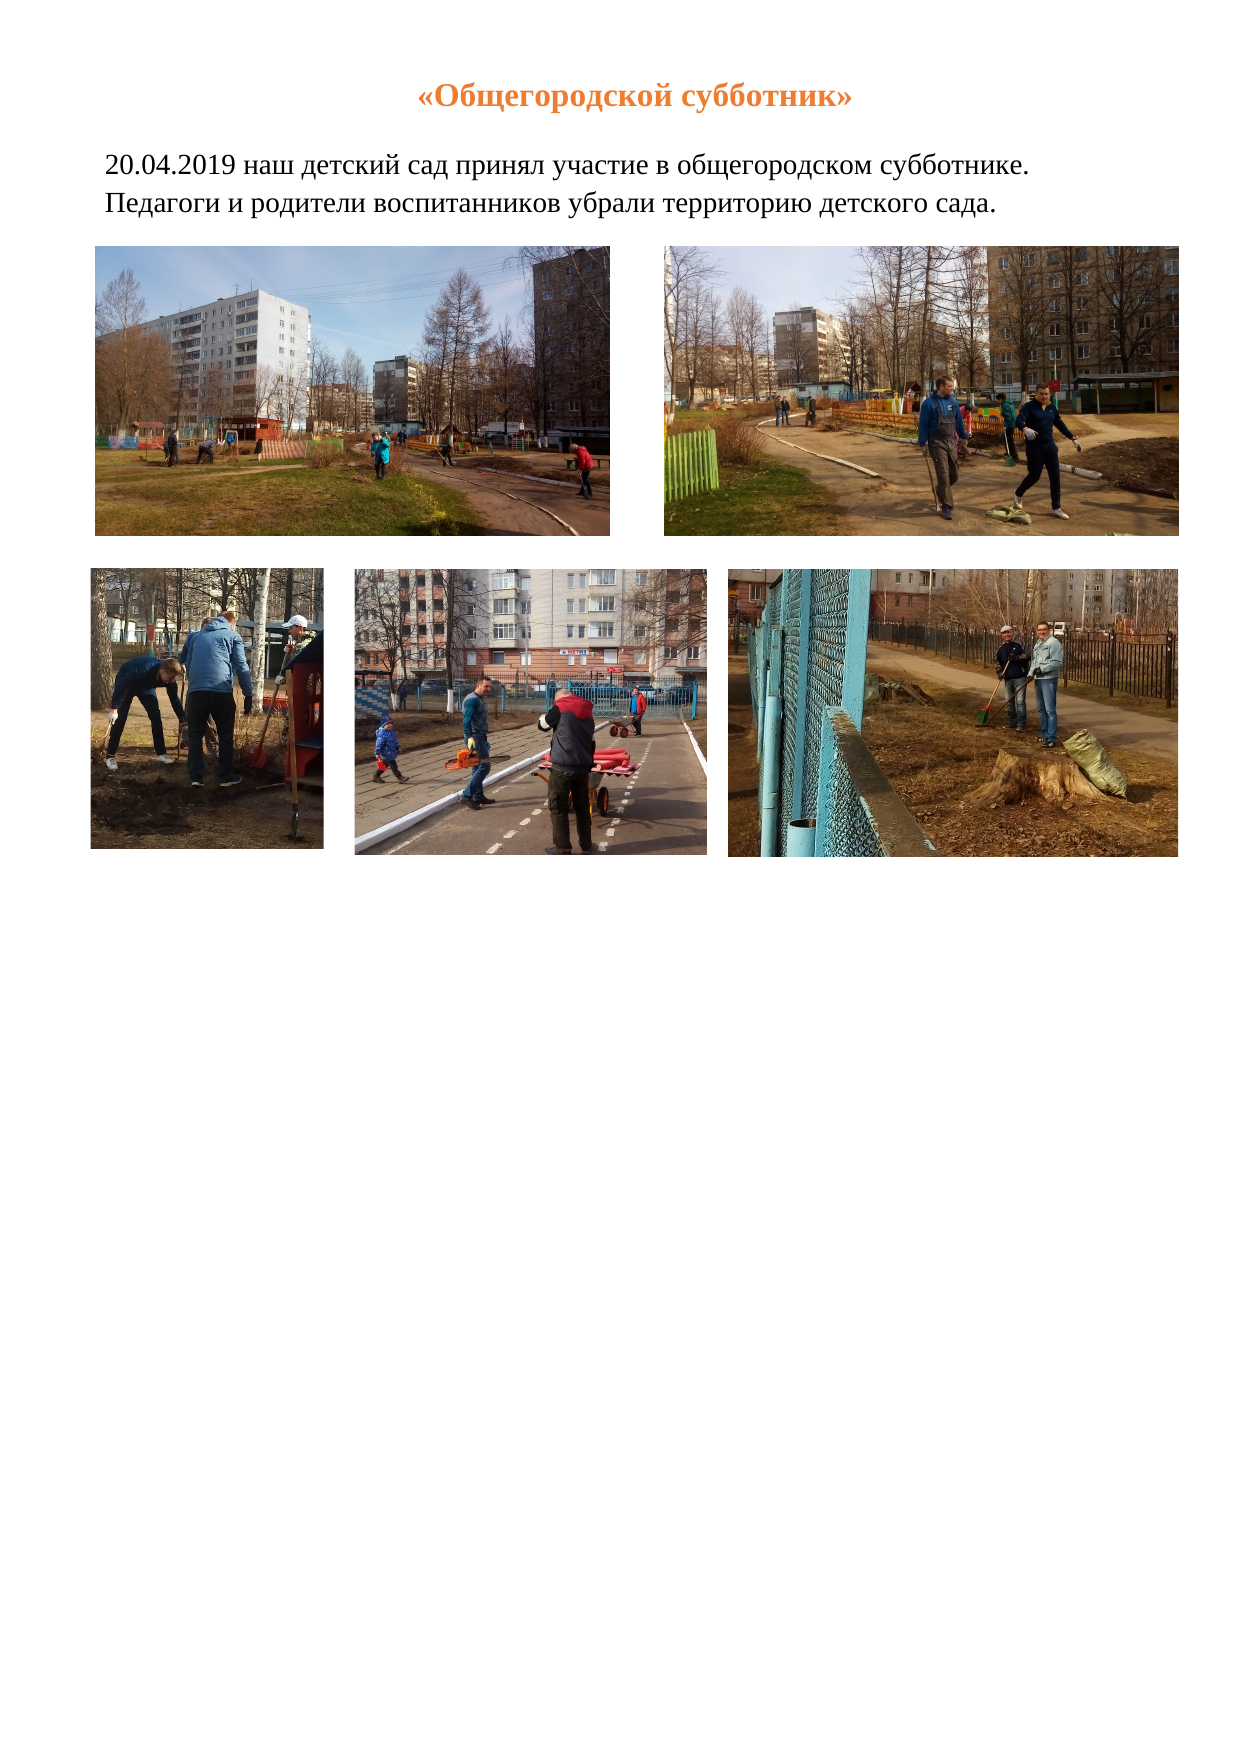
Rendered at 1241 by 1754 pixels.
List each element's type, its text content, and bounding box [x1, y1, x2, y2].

text «Общегородской субботник» [75, 75, 1165, 113]
picture [728, 569, 1179, 857]
picture [354, 569, 707, 855]
picture [89, 568, 324, 852]
text Педагоги и родители воспитанников убрали территорию детского сада. [75, 185, 1165, 219]
picture [664, 246, 1179, 536]
text 20.04.2019 наш детский сад принял участие в общегородском субботнике. [75, 147, 1165, 180]
picture [95, 246, 610, 536]
